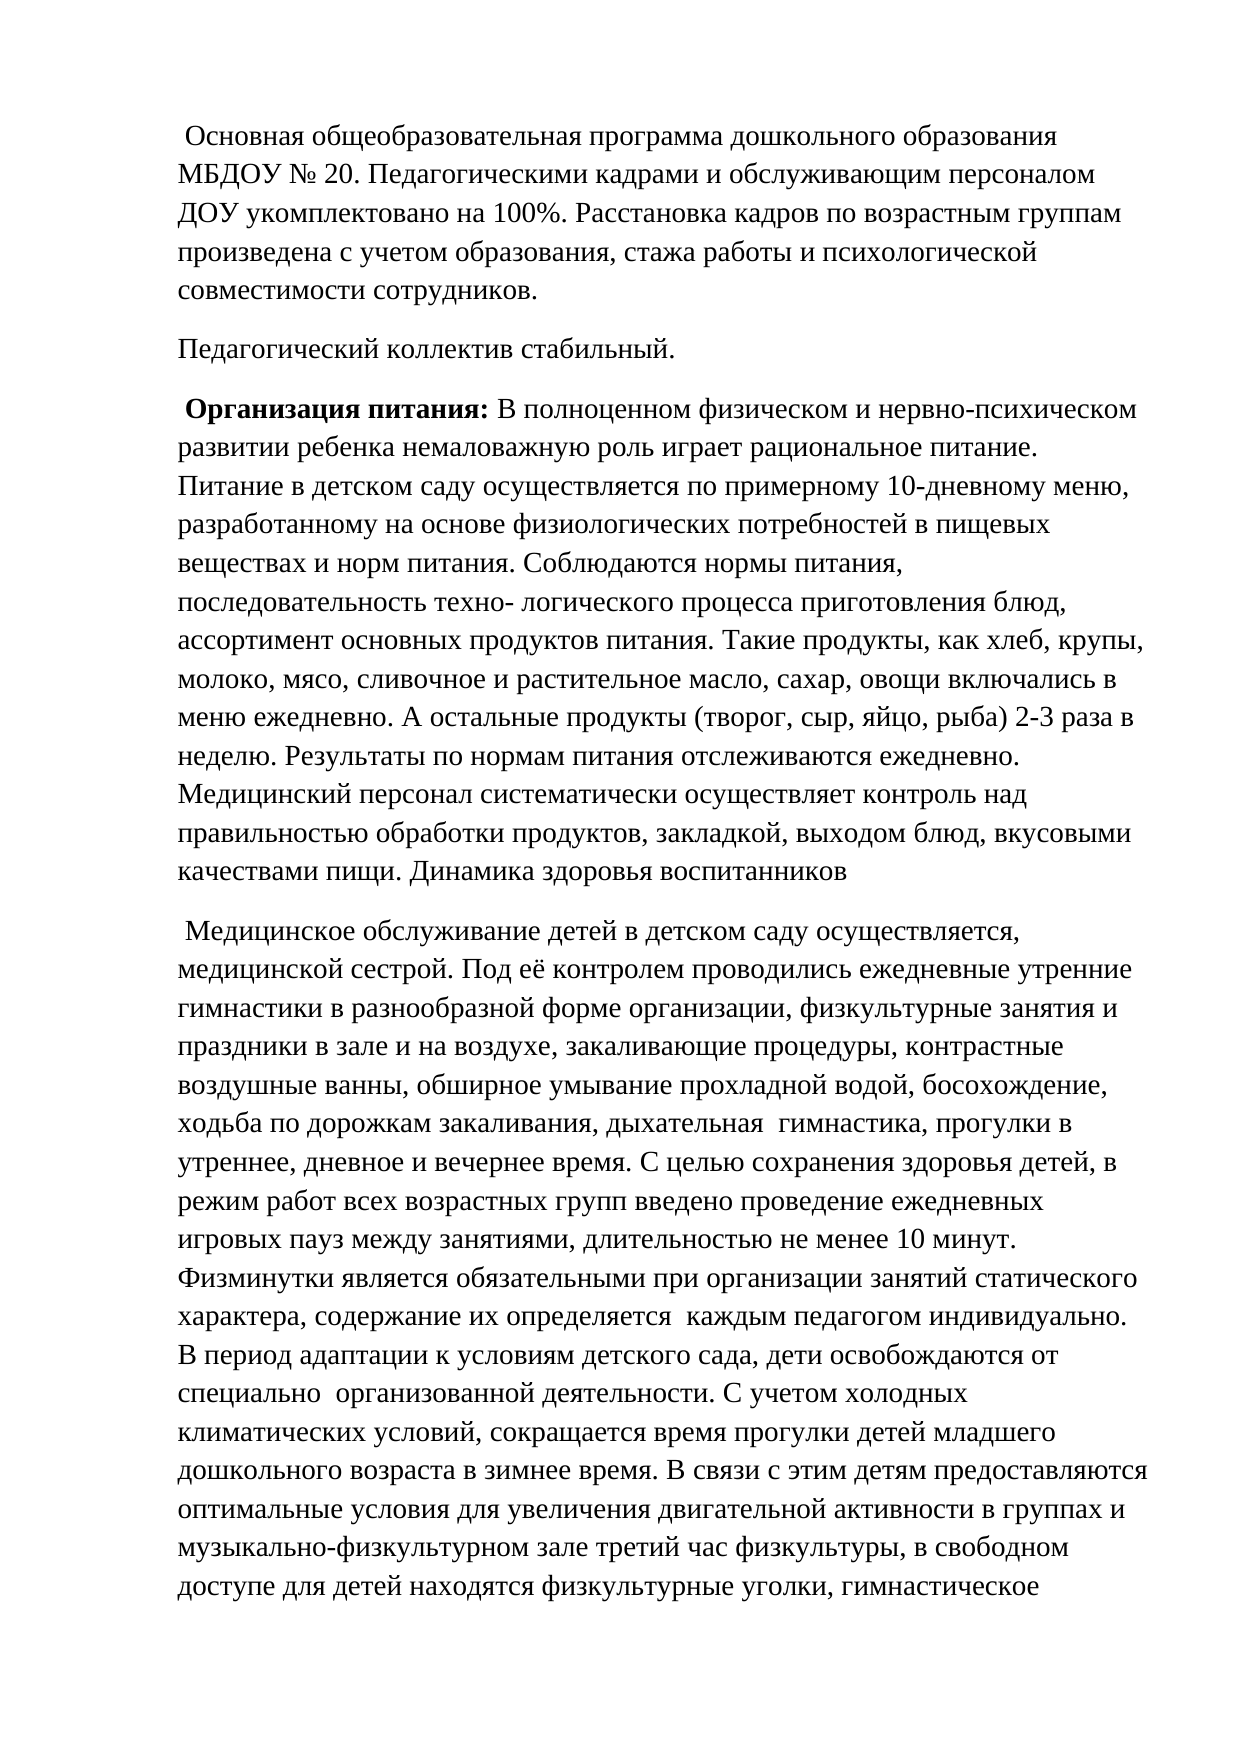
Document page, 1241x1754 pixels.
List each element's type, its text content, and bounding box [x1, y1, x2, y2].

text Организация питания: В полноценном физическом и нервно-психическом развитии ребенка немаловажную роль играет рациональное питание. Питание в детском саду осуществляется по примерному 10-дневному меню, разработанному на основе физиологических потребностей в пищевых веществах и норм питания. Соблюдаются нормы питания, последовательность техно- логического процесса приготовления блюд, ассортимент основных продуктов питания. Такие продукты, как хлеб, крупы, молоко, мясо, сливочное и растительное масло, сахар, овощи включались в меню ежедневно. А остальные продукты (творог, сыр, яйцо, рыба) 2-3 раза в неделю. Результаты по нормам питания отслеживаются ежедневно. Медицинский персонал систематически осуществляет контроль над правильностью обработки продуктов, закладкой, выходом блюд, вкусовыми качествами пищи. Динамика здоровья воспитанников [177, 391, 1152, 887]
text Педагогический коллектив стабильный. [177, 332, 1152, 365]
text Основная общеобразовательная программа дошкольного образования МБДОУ № 20. Педагогическими кадрами и обслуживающим персоналом ДОУ укомплектовано на 100%. Расстановка кадров по возрастным группам произведена с учетом образования, стажа работы и психологической совместимости сотрудников. [177, 118, 1152, 306]
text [177, 913, 1152, 1602]
